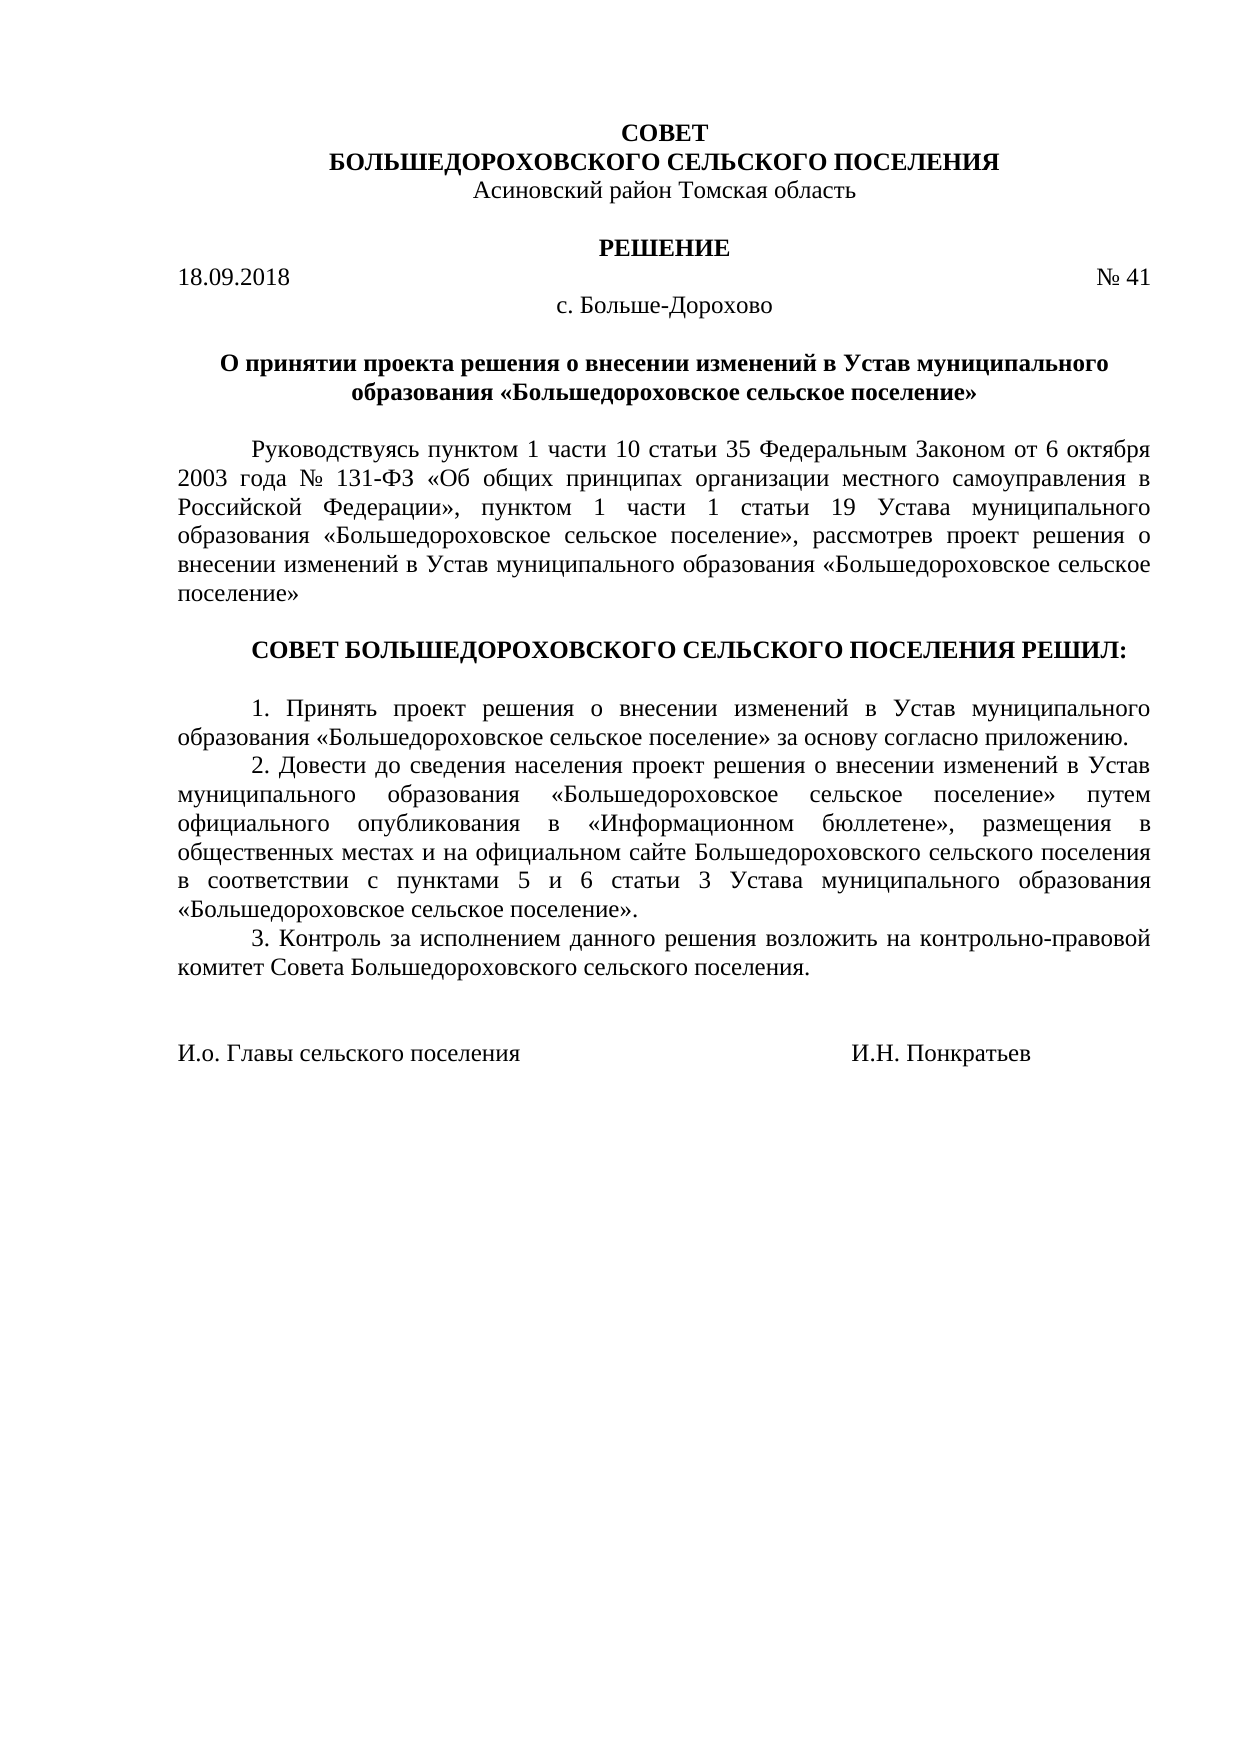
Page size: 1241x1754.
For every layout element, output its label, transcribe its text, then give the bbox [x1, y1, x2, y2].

text 18.09.2018 № 41 [177, 262, 1152, 291]
text 1. Принять проект решения о внесении изменений в Устав муниципального образования «Большедороховское сельское поселение» за основу согласно приложению. [177, 693, 1152, 751]
text О принятии проекта решения о внесении изменений в Устав муниципального образования «Большедороховское сельское поселение» [177, 348, 1152, 406]
text СОВЕТ [177, 118, 1152, 147]
text Руководствуясь пунктом 1 части 10 статьи 35 Федеральным Законом от 6 октября 2003 года № 131-ФЗ «Об общих принципах организации местного самоуправления в Российской Федерации», пунктом 1 части 1 статьи 19 Устава муниципального образования «Большедороховское сельское поселение», рассмотрев проект решения о внесении изменений в Устав муниципального образования «Большедороховское сельское поселение» [177, 434, 1152, 607]
text с. Больше-Дорохово [177, 291, 1152, 319]
text И.о. Главы сельского поселения И.Н. Понкратьев [177, 1038, 1152, 1067]
text 3. Контроль за исполнением данного решения возложить на контрольно-правовой комитет Совета Большедороховского сельского поселения. [177, 923, 1152, 981]
text РЕШЕНИЕ [177, 233, 1152, 262]
text 2. Довести до сведения населения проект решения о внесении изменений в Устав муниципального образования «Большедороховское сельское поселение» путем официального опубликования в «Информационном бюллетене», размещения в общественных местах и на официальном сайте Большедороховского сельского поселения в соответствии с пунктами 5 и 6 статьи 3 Устава муниципального образования «Большедороховское сельское поселение». [177, 751, 1152, 923]
text Асиновский район Томская область [177, 176, 1152, 204]
text БОЛЬШЕДОРОХОВСКОГО СЕЛЬСКОГО ПОСЕЛЕНИЯ [177, 147, 1152, 176]
text СОВЕТ БОЛЬШЕДОРОХОВСКОГО СЕЛЬСКОГО ПОСЕЛЕНИЯ РЕШИЛ: [177, 636, 1152, 664]
